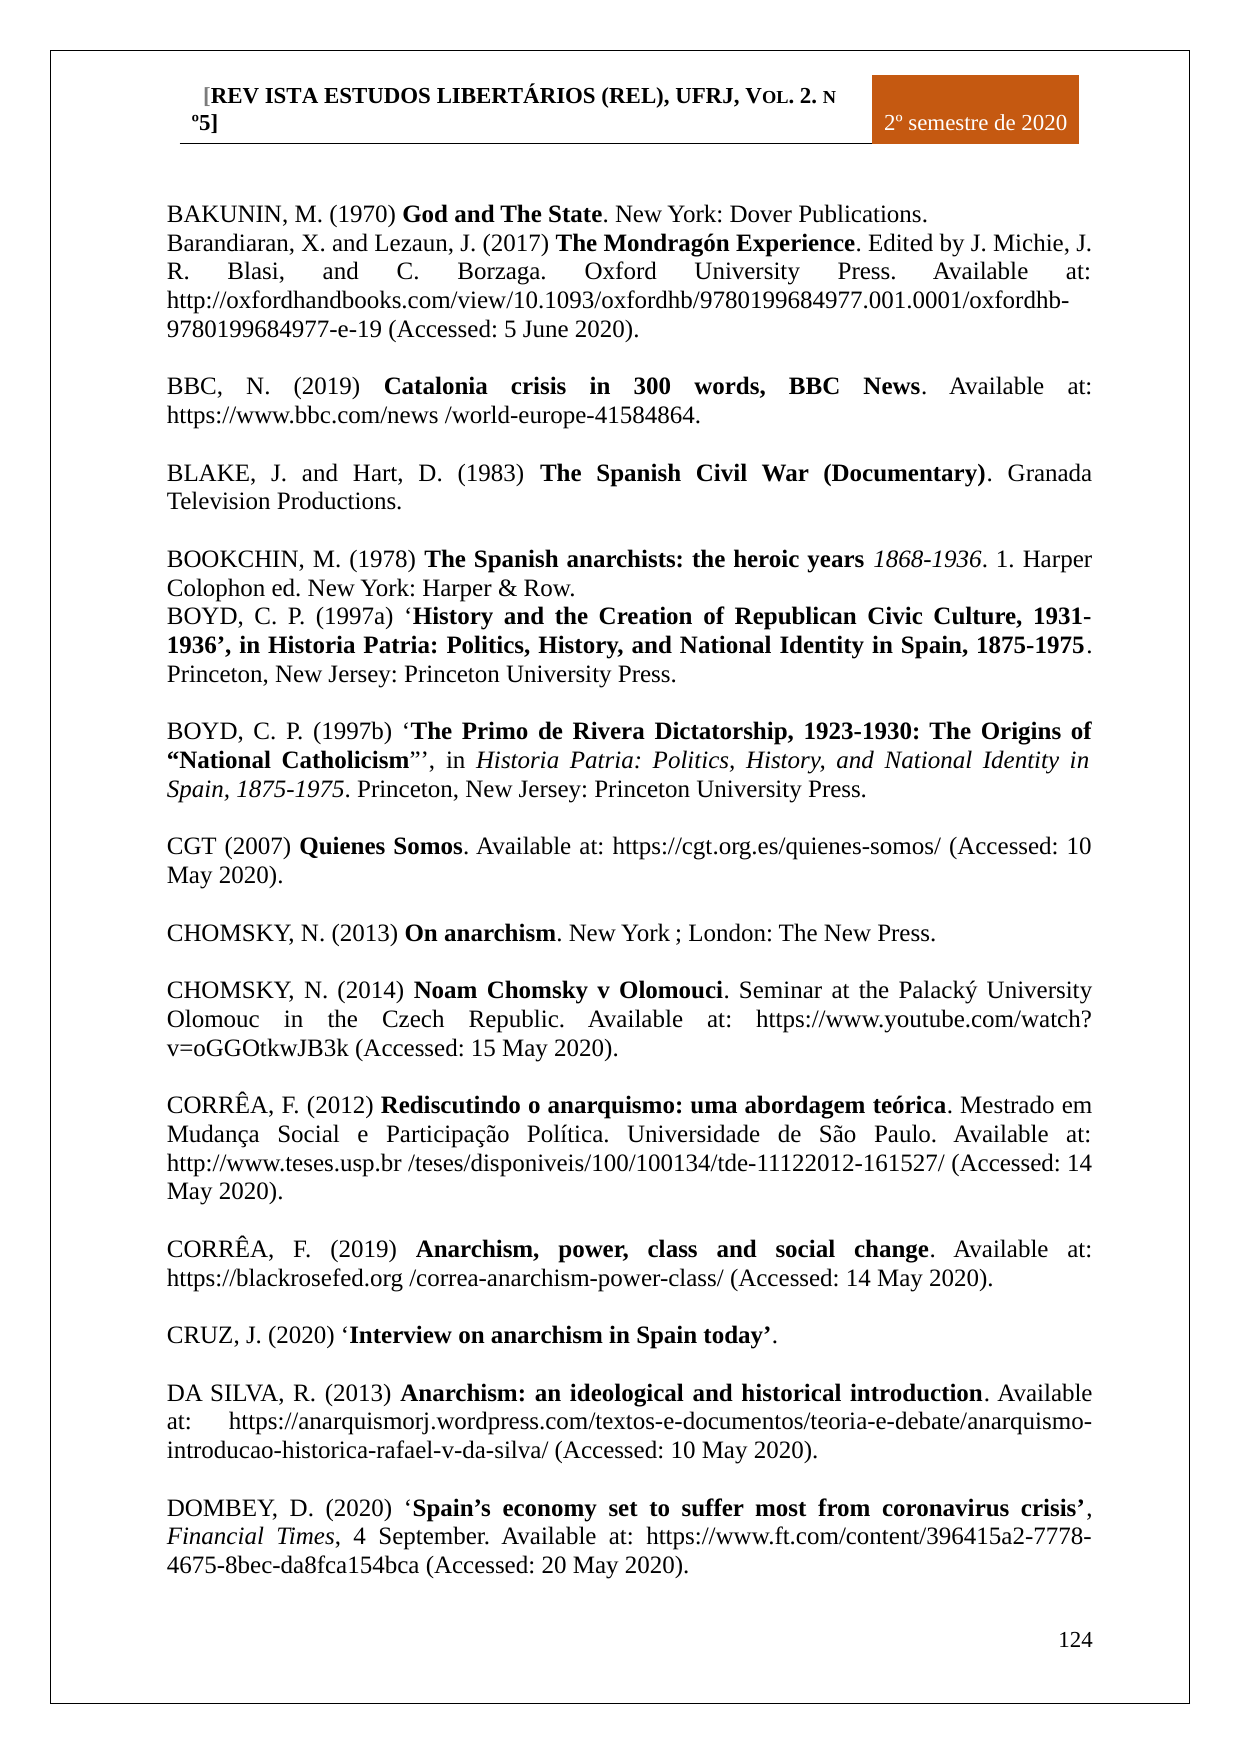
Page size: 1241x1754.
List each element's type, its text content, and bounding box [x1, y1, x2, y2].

text DOMBEY, D. (2020) ‘Spain’s economy set to suffer most from coronavirus crisis’, Financial Times, 4 September. Available at: https://www.ft.com/content/396415a2-7778-4675-8bec-da8fca154bca (Accessed: 20 May 2020). [167, 1493, 1092, 1579]
text CORRÊA, F. (2012) Rediscutindo o anarquismo: uma abordagem teórica. Mestrado em Mudança Social e Participação Política. Universidade de São Paulo. Available at: http://www.teses.usp.br /teses/disponiveis/100/100134/tde-11122012-161527/ (Accessed: 14 May 2020). [167, 1090, 1092, 1205]
text DA SILVA, R. (2013) Anarchism: an ideological and historical introduction. Available at: https://anarquismorj.wordpress.com/textos-e-documentos/teoria-e-debate/anarquismo-introducao-historica-rafael-v-da-silva/ (Accessed: 10 May 2020). [167, 1378, 1092, 1464]
text CHOMSKY, N. (2014) Noam Chomsky v Olomouci. Seminar at the Palacký University Olomouc in the Czech Republic. Available at: https://www.youtube.com/watch?v=oGGOtkwJB3k (Accessed: 15 May 2020). [167, 975, 1092, 1061]
text BOYD, C. P. (1997b) ‘The Primo de Rivera Dictatorship, 1923-1930: The Origins of “National Catholicism”’, in Historia Patria: Politics, History, and National Identity in Spain, 1875-1975. Princeton, New Jersey: Princeton University Press. [167, 716, 1092, 803]
text BOYD, C. P. (1997a) ‘History and the Creation of Republican Civic Culture, 1931-1936’, in Historia Patria: Politics, History, and National Identity in Spain, 1875-1975. Princeton, New Jersey: Princeton University Press. [167, 601, 1092, 688]
text CORRÊA, F. (2019) Anarchism, power, class and social change. Available at: https://blackrosefed.org /correa-anarchism-power-class/ (Accessed: 14 May 2020). [167, 1234, 1092, 1291]
text CGT (2007) Quienes Somos. Available at: https://cgt.org.es/quienes-somos/ (Accessed: 10 May 2020). [167, 831, 1092, 889]
text BLAKE, J. and Hart, D. (1983) The Spanish Civil War (Documentary). Granada Television Productions. [167, 458, 1092, 515]
text CHOMSKY, N. (2013) On anarchism. New York ; London: The New Press. [167, 918, 1092, 946]
text BAKUNIN, M. (1970) God and The State. New York: Dover Publications. [167, 199, 1092, 228]
text BBC, N. (2019) Catalonia crisis in 300 words, BBC News. Available at: https://www.bbc.com/news /world-europe-41584864. [167, 371, 1092, 429]
text BOOKCHIN, M. (1978) The Spanish anarchists: the heroic years 1868-1936. 1. Harper Colophon ed. New York: Harper & Row. [167, 544, 1092, 601]
text Barandiaran, X. and Lezaun, J. (2017) The Mondragón Experience. Edited by J. Michie, J. R. Blasi, and C. Borzaga. Oxford University Press. Available at: http://oxfordhandbooks.com/view/10.1093/oxfordhb/9780199684977.001.0001/oxfordhb-9780199684977-e-19 (Accessed: 5 June 2020). [167, 228, 1092, 343]
text CRUZ, J. (2020) ‘Interview on anarchism in Spain today’. [167, 1320, 1092, 1349]
